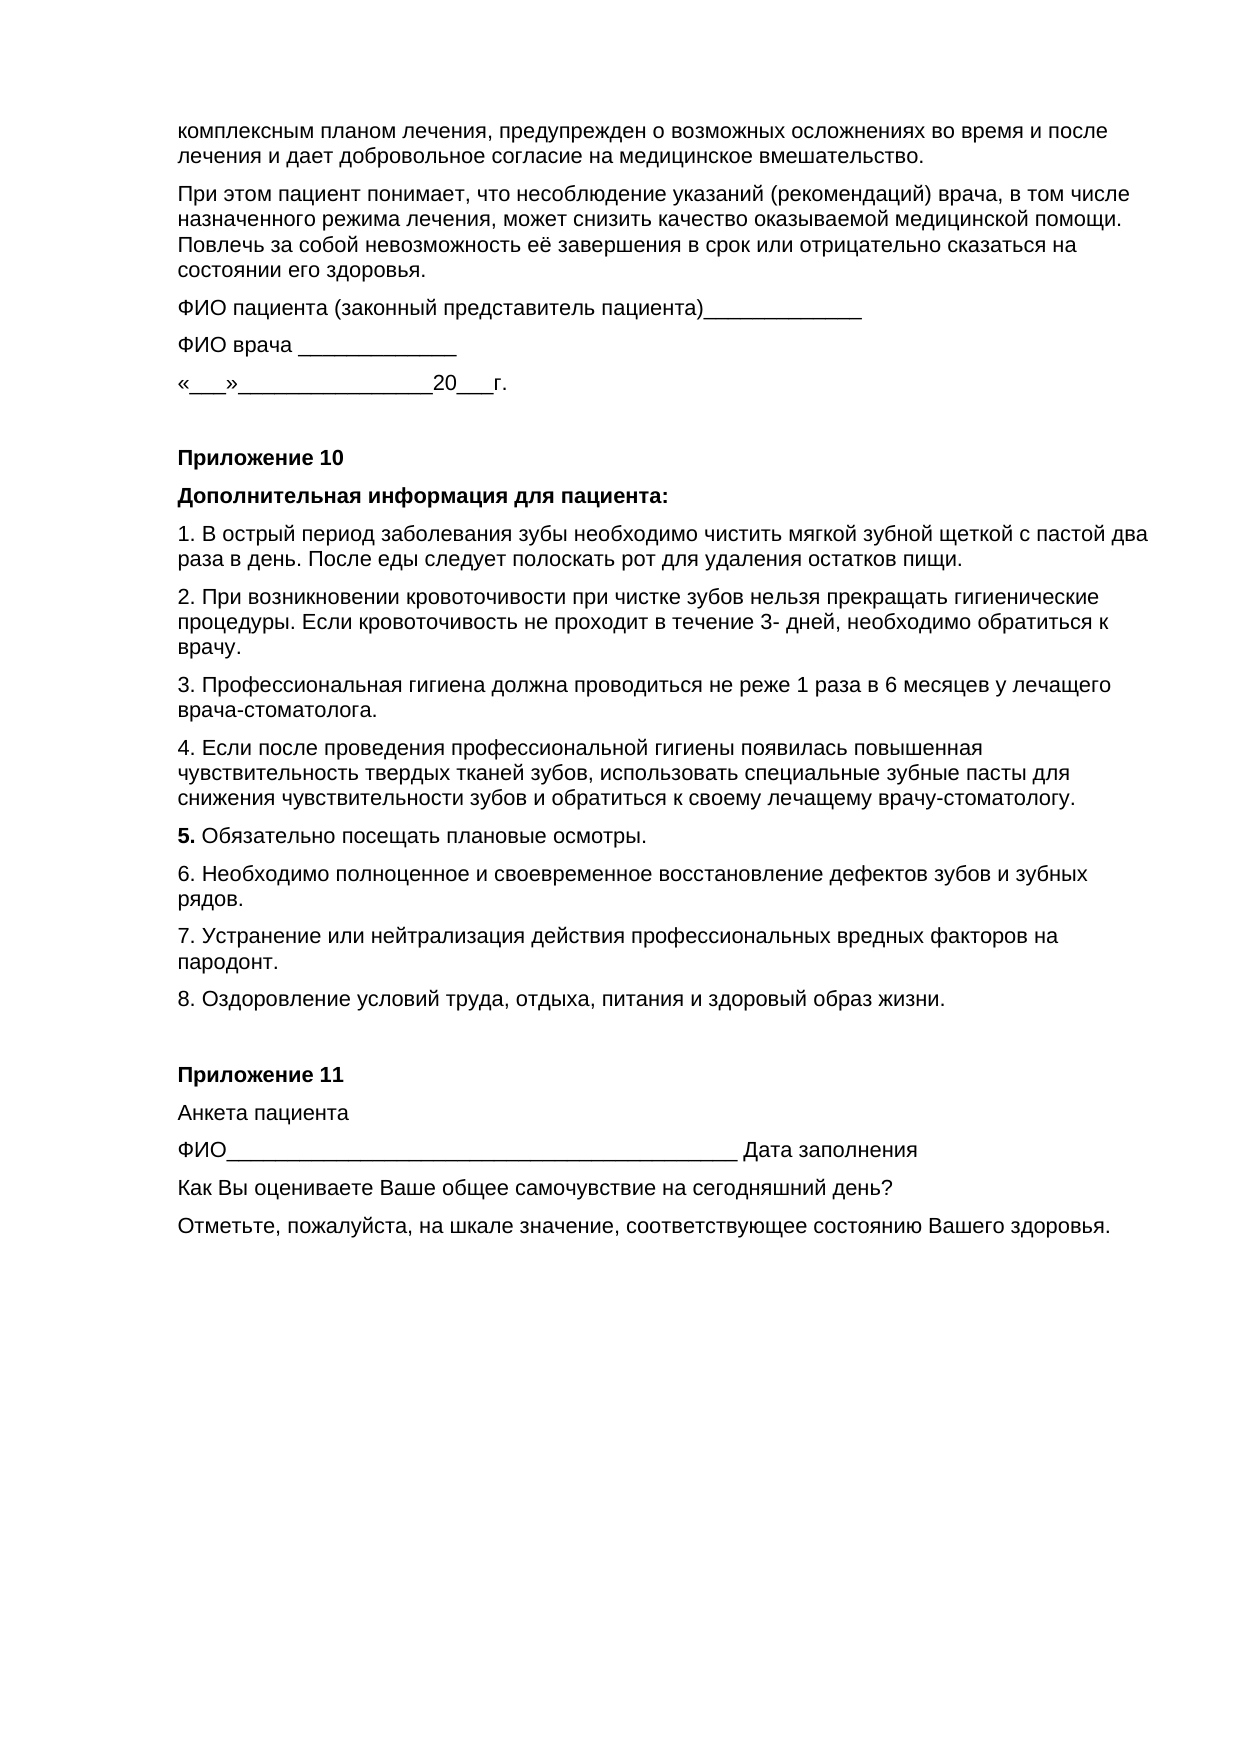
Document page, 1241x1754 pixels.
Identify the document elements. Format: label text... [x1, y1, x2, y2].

text ФИО пациента (законный представитель пациента)_____________ [177, 294, 1152, 319]
text При этом пациент понимает, что несоблюдение указаний (рекомендаций) врача, в том числе назначенного режима лечения, может снизить качество оказываемой медицинской помощи. Повлечь за собой невозможность её завершения в срок или отрицательно сказаться на состоянии его здоровья. [177, 181, 1152, 282]
text Дополнительная информация для пациента: [177, 483, 1152, 508]
text 2. При возникновении кровоточивости при чистке зубов нельзя прекращать гигиенические процедуры. Если кровоточивость не проходит в течение 3- дней, необходимо обратиться к врачу. [177, 583, 1152, 659]
text 8. Оздоровление условий труда, отдыха, питания и здоровый образ жизни. [177, 986, 1152, 1011]
text 5. Обязательно посещать плановые осмотры. [177, 823, 1152, 848]
text 6. Необходимо полноценное и своевременное восстановление дефектов зубов и зубных рядов. [177, 860, 1152, 911]
text ФИО__________________________________________ Дата заполнения [177, 1137, 1152, 1162]
text ФИО врача _____________ [177, 332, 1152, 357]
text Отметьте, пожалуйста, на шкале значение, соответствующее состоянию Вашего здоровья. [177, 1212, 1152, 1238]
text Как Вы оцениваете Ваше общее самочувствие на сегодняшний день? [177, 1175, 1152, 1200]
text 3. Профессиональная гигиена должна проводиться не реже 1 раза в 6 месяцев у лечащего врача-стоматолога. [177, 672, 1152, 722]
text 1. В острый период заболевания зубы необходимо чистить мягкой зубной щеткой с пастой два раза в день. После еды следует полоскать рот для удаления остатков пищи. [177, 521, 1152, 571]
text «___»________________20___г. [177, 370, 1152, 395]
text Анкета пациента [177, 1099, 1152, 1124]
text Приложение 11 [177, 1062, 1152, 1087]
text 7. Устранение или нейтрализация действия профессиональных вредных факторов на пародонт. [177, 923, 1152, 974]
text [177, 118, 1152, 168]
text Приложение 10 [177, 445, 1152, 470]
text 4. Если после проведения профессиональной гигиены появилась повышенная чувствительность твердых тканей зубов, использовать специальные зубные пасты для снижения чувствительности зубов и обратиться к своему лечащему врачу-стоматологу. [177, 734, 1152, 810]
